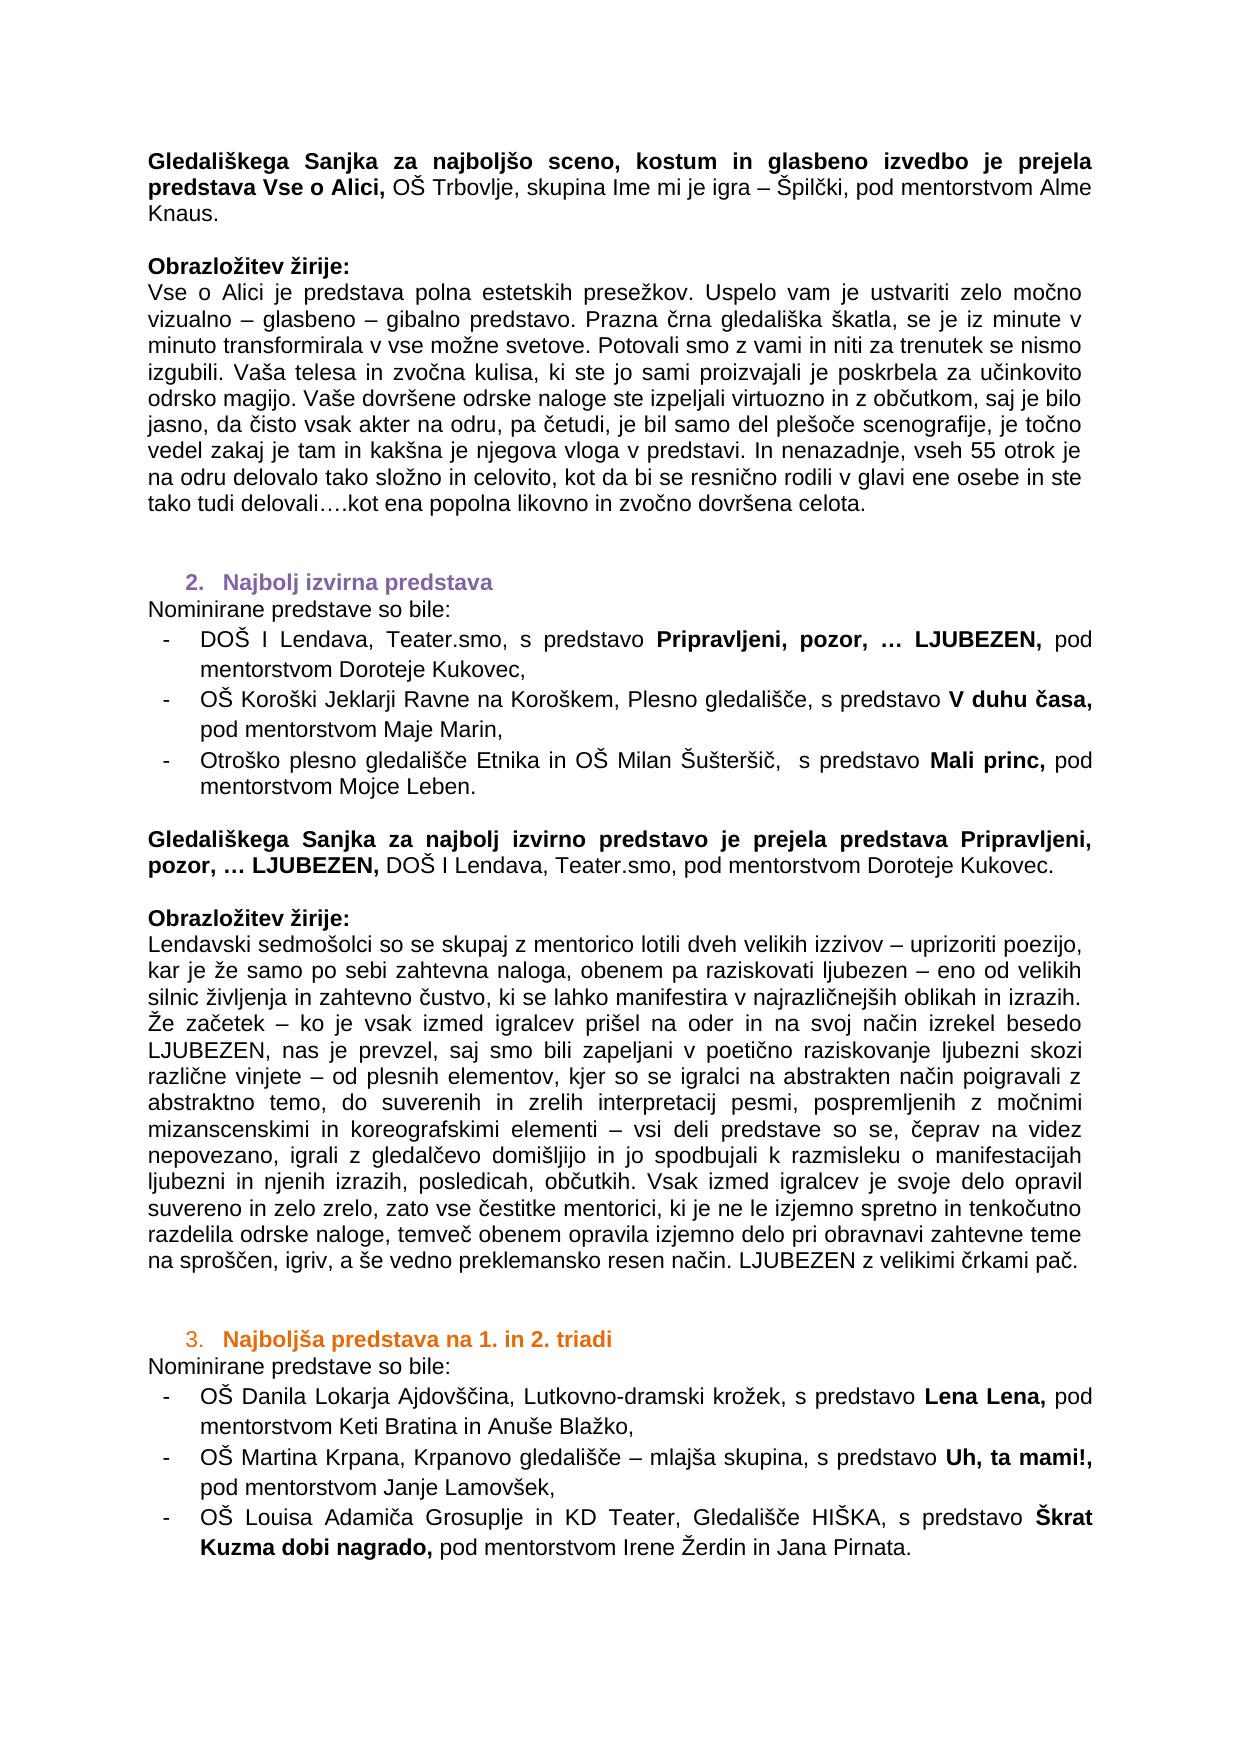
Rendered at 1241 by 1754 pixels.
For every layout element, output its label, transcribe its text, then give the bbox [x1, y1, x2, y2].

list OŠ Danila Lokarja Ajdovščina, Lutkovno-dramski krožek, s predstavo Lena Lena, pod mentorstvom Keti Bratina in Anuše Blažko, [162, 1383, 1093, 1439]
text Vse o Alici je predstava polna estetskih presežkov. Uspelo vam je ustvariti zelo močno vizualno – glasbeno – gibalno predstavo. Prazna črna gledališka škatla, se je iz minute v minuto transformirala v vse možne svetove. Potovali smo z vami in niti za trenutek se nismo izgubili. Vaša telesa in zvočna kulisa, ki ste jo sami proizvajali je poskrbela za učinkovito odrsko magijo. Vaše dovršene odrske naloge ste izpeljali virtuozno in z občutkom, saj je bilo jasno, da čisto vsak akter na odru, pa četudi, je bil samo del plešoče scenografije, je točno vedel zakaj je tam in kakšna je njegova vloga v predstavi. In nenazadnje, vseh 55 otrok je na odru delovalo tako složno in celovito, kot da bi se resnično rodili v glavi ene osebe in ste tako tudi delovali….kot ena popolna likovno in zvočno dovršena celota. [148, 279, 1083, 517]
list Gledališkega Sanjka za najbolj izvirno predstavo je prejela predstava Pripravljeni, pozor, … LJUBEZEN, DOŠ I Lendava, Teater.smo, pod mentorstvom Doroteje Kukovec. [148, 826, 1093, 878]
list OŠ Martina Krpana, Krpanovo gledališče – mlajša skupina, s predstavo Uh, ta mami!, pod mentorstvom Janje Lamovšek, [162, 1443, 1093, 1500]
text Nominirane predstave so bile: [148, 596, 1093, 622]
list OŠ Koroški Jeklarji Ravne na Koroškem, Plesno gledališče, s predstavo V duhu časa, pod mentorstvom Maje Marin, [162, 686, 1093, 743]
text Obrazložitev žirije: [148, 905, 1093, 931]
text Lendavski sedmošolci so se skupaj z mentorico lotili dveh velikih izzivov – uprizoriti poezijo, kar je že samo po sebi zahtevna naloga, obenem pa raziskovati ljubezen – eno od velikih silnic življenja in zahtevno čustvo, ki se lahko manifestira v najrazličnejših oblikah in izrazih. Že začetek – ko je vsak izmed igralcev prišel na oder in na svoj način izrekel besedo LJUBEZEN, nas je prevzel, saj smo bili zapeljani v poetično raziskovanje ljubezni skozi različne vinjete – od plesnih elementov, kjer so se igralci na abstrakten način poigravali z abstraktno temo, do suverenih in zrelih interpretacij pesmi, pospremljenih z močnimi mizanscenskimi in koreografskimi elementi – vsi deli predstave so se, čeprav na videz nepovezano, igrali z gledalčevo domišljijo in jo spodbujali k razmisleku o manifestacijah ljubezni in njenih izrazih, posledicah, občutkih. Vsak izmed igralcev je svoje delo opravil suvereno in zelo zrelo, zato vse čestitke mentorici, ki je ne le izjemno spretno in tenkočutno razdelila odrske naloge, temveč obenem opravila izjemno delo pri obravnavi zahtevne teme na sproščen, igriv, a še vedno preklemansko resen način. LJUBEZEN z velikimi črkami pač. [148, 931, 1083, 1274]
list Gledališkega Sanjka za najboljšo sceno, kostum in glasbeno izvedbo je prejela predstava Vse o Alici, OŠ Trbovlje, skupina Ime mi je igra – Špilčki, pod mentorstvom Alme Knaus. [148, 148, 1093, 227]
list DOŠ I Lendava, Teater.smo, s predstavo Pripravljeni, pozor, … LJUBEZEN, pod mentorstvom Doroteje Kukovec, [162, 626, 1093, 682]
text Nominirane predstave so bile: [148, 1353, 1093, 1379]
list Najboljša predstava na 1. in 2. triadi [185, 1326, 1083, 1353]
list OŠ Louisa Adamiča Grosuplje in KD Teater, Gledališče HIŠKA, s predstavo Škrat Kuzma dobi nagrado, pod mentorstvom Irene Žerdin in Jana Pirnata. [162, 1504, 1093, 1560]
list Najbolj izvirna predstava [185, 569, 1083, 596]
list Otroško plesno gledališče Etnika in OŠ Milan Šušteršič, s predstavo Mali princ, pod mentorstvom Mojce Leben. [162, 747, 1093, 799]
text Obrazložitev žirije: [148, 253, 1083, 279]
